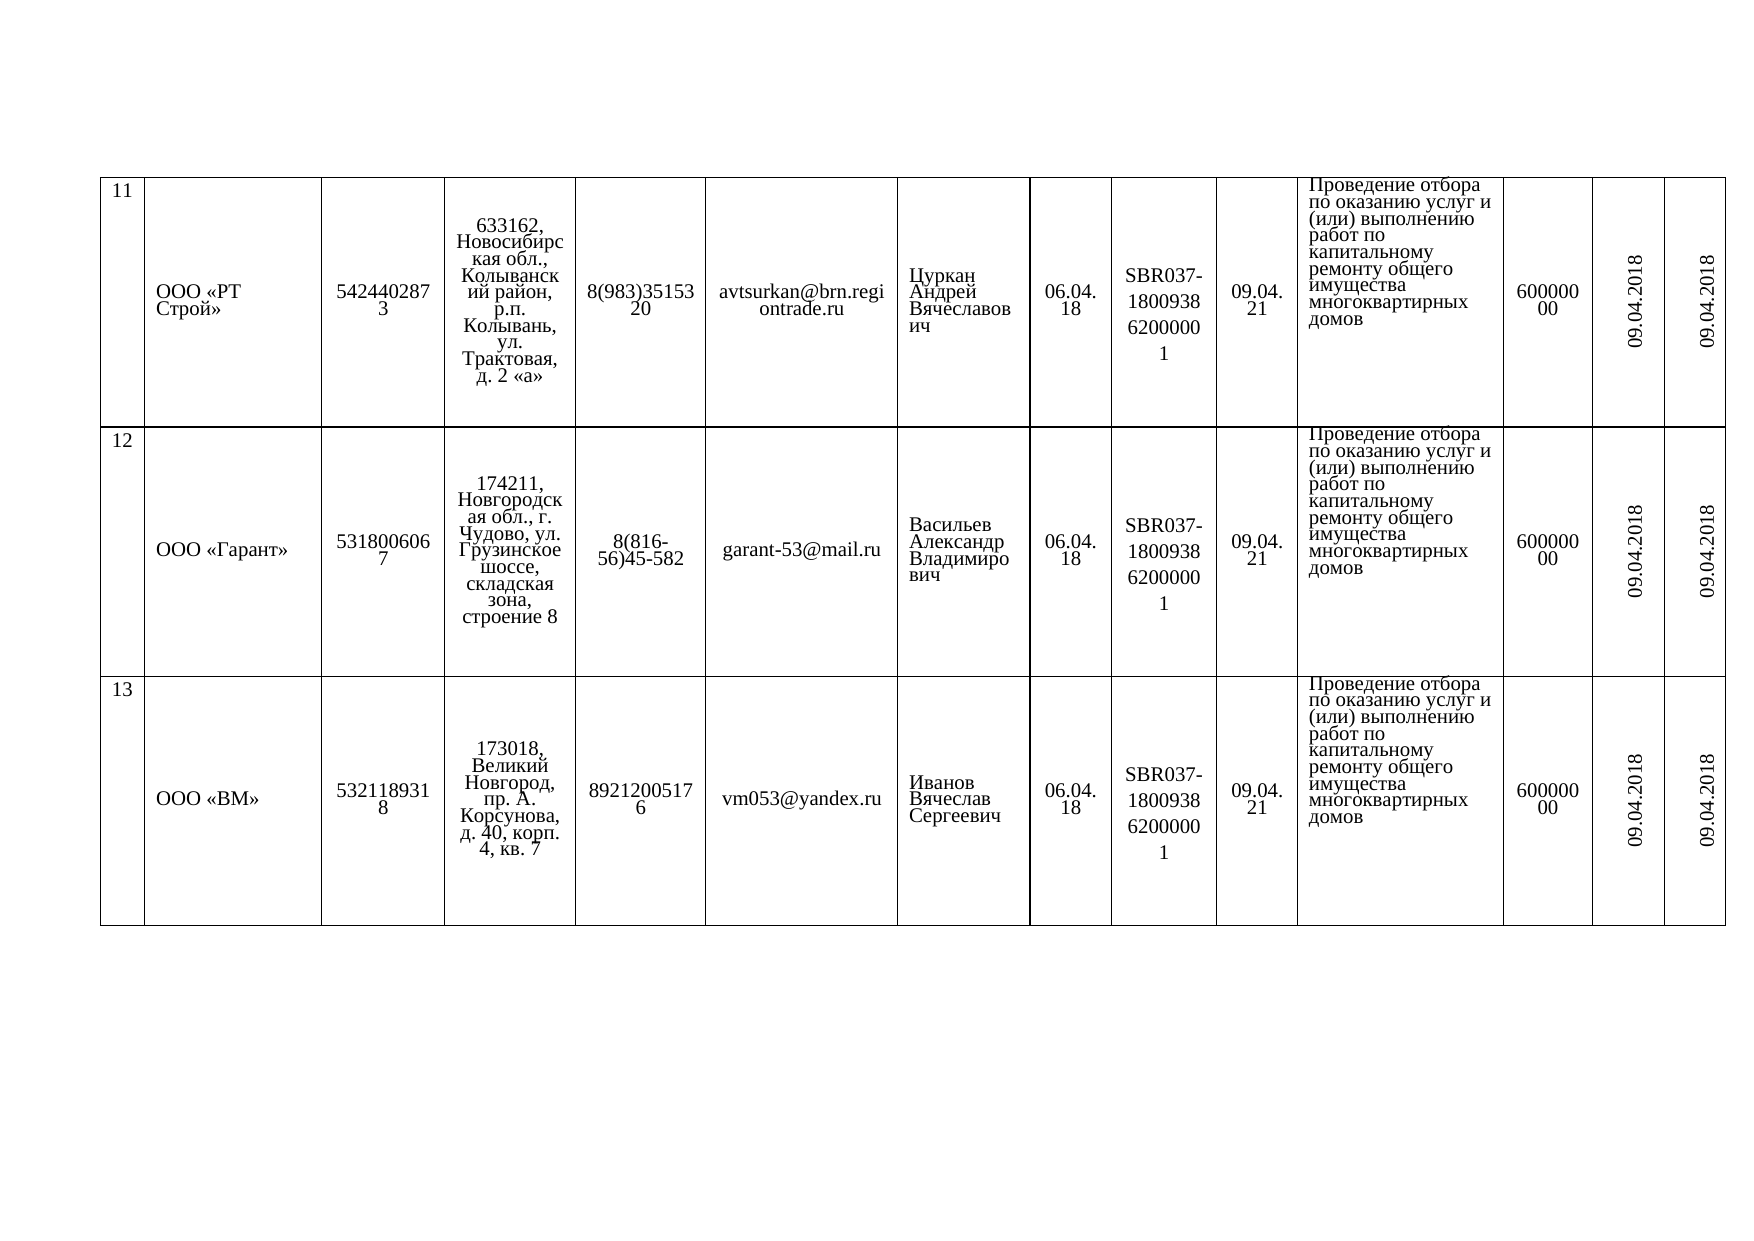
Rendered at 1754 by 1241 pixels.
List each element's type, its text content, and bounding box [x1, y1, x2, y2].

table_cell SBR037-180093862000001 [1112, 178, 1216, 426]
table_cell 8(816-56)45-582 [576, 428, 705, 676]
table_cell 09.04.21 [1217, 428, 1297, 676]
table_cell Цуркан Андрей Вячеславович [898, 178, 1029, 426]
table_cell 13 [101, 677, 144, 925]
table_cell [1298, 677, 1503, 925]
table_cell 60000000 [1504, 178, 1592, 426]
table_cell 89212005176 [576, 677, 705, 925]
table_cell 09.04.21 [1217, 178, 1297, 426]
table_cell 60000000 [1504, 428, 1592, 676]
table_cell Проведение отбора по оказанию услуг и (или) выполнению работ по капитальному ремонту общего имущества многоквартирных домов [1298, 428, 1503, 676]
table_cell SBR037-180093862000001 [1112, 428, 1216, 676]
table_cell ООО «ВМ» [145, 677, 321, 925]
table_cell 09.04.21 [1217, 677, 1297, 925]
table_cell 633162, Новосибирская обл., Колыванский район, р.п. Колывань, ул. Трактовая, д. 2 «а» [445, 178, 575, 426]
table_cell ООО «Гарант» [145, 428, 321, 676]
table_cell vm053@yandex.ru [706, 677, 897, 925]
table_cell 09.04.2018 [1665, 428, 1725, 676]
table_cell 09.04.2018 [1665, 178, 1725, 426]
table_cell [1112, 677, 1216, 925]
table_cell 09.04.2018 [1593, 677, 1664, 925]
table_cell 5424402873 [322, 178, 444, 426]
table_cell 60000000 [1504, 677, 1592, 925]
table_cell 09.04.2018 [1665, 677, 1725, 925]
table_cell 5321189318 [322, 677, 444, 925]
table_cell 11 [101, 178, 144, 426]
table_cell Иванов Вячеслав Сергеевич [898, 677, 1029, 925]
table_cell 09.04.2018 [1593, 428, 1664, 676]
table_cell 12 [101, 428, 144, 676]
table_cell 174211, Новгородская обл., г. Чудово, ул. Грузинское шоссе, складская зона, строение 8 [445, 428, 575, 676]
table_cell 06.04.18 [1031, 677, 1111, 925]
table_cell ООО «РТ Строй» [145, 178, 321, 426]
table_cell 5318006067 [322, 428, 444, 676]
table_cell Васильев Александр Владимирович [898, 428, 1029, 676]
table_cell garant-53@mail.ru [706, 428, 897, 676]
table_cell 173018, Великий Новгород, пр. А. Корсунова, д. 40, корп. 4, кв. 7 [445, 677, 575, 925]
table_cell avtsurkan@brn.regiontrade.ru [706, 178, 897, 426]
table_cell 06.04.18 [1031, 428, 1111, 676]
table_cell 8(983)3515320 [576, 178, 705, 426]
table_cell 09.04.2018 [1593, 178, 1664, 426]
table_cell 06.04.18 [1031, 178, 1111, 426]
table_cell Проведение отбора по оказанию услуг и (или) выполнению работ по капитальному ремонту общего имущества многоквартирных домов [1298, 178, 1503, 426]
